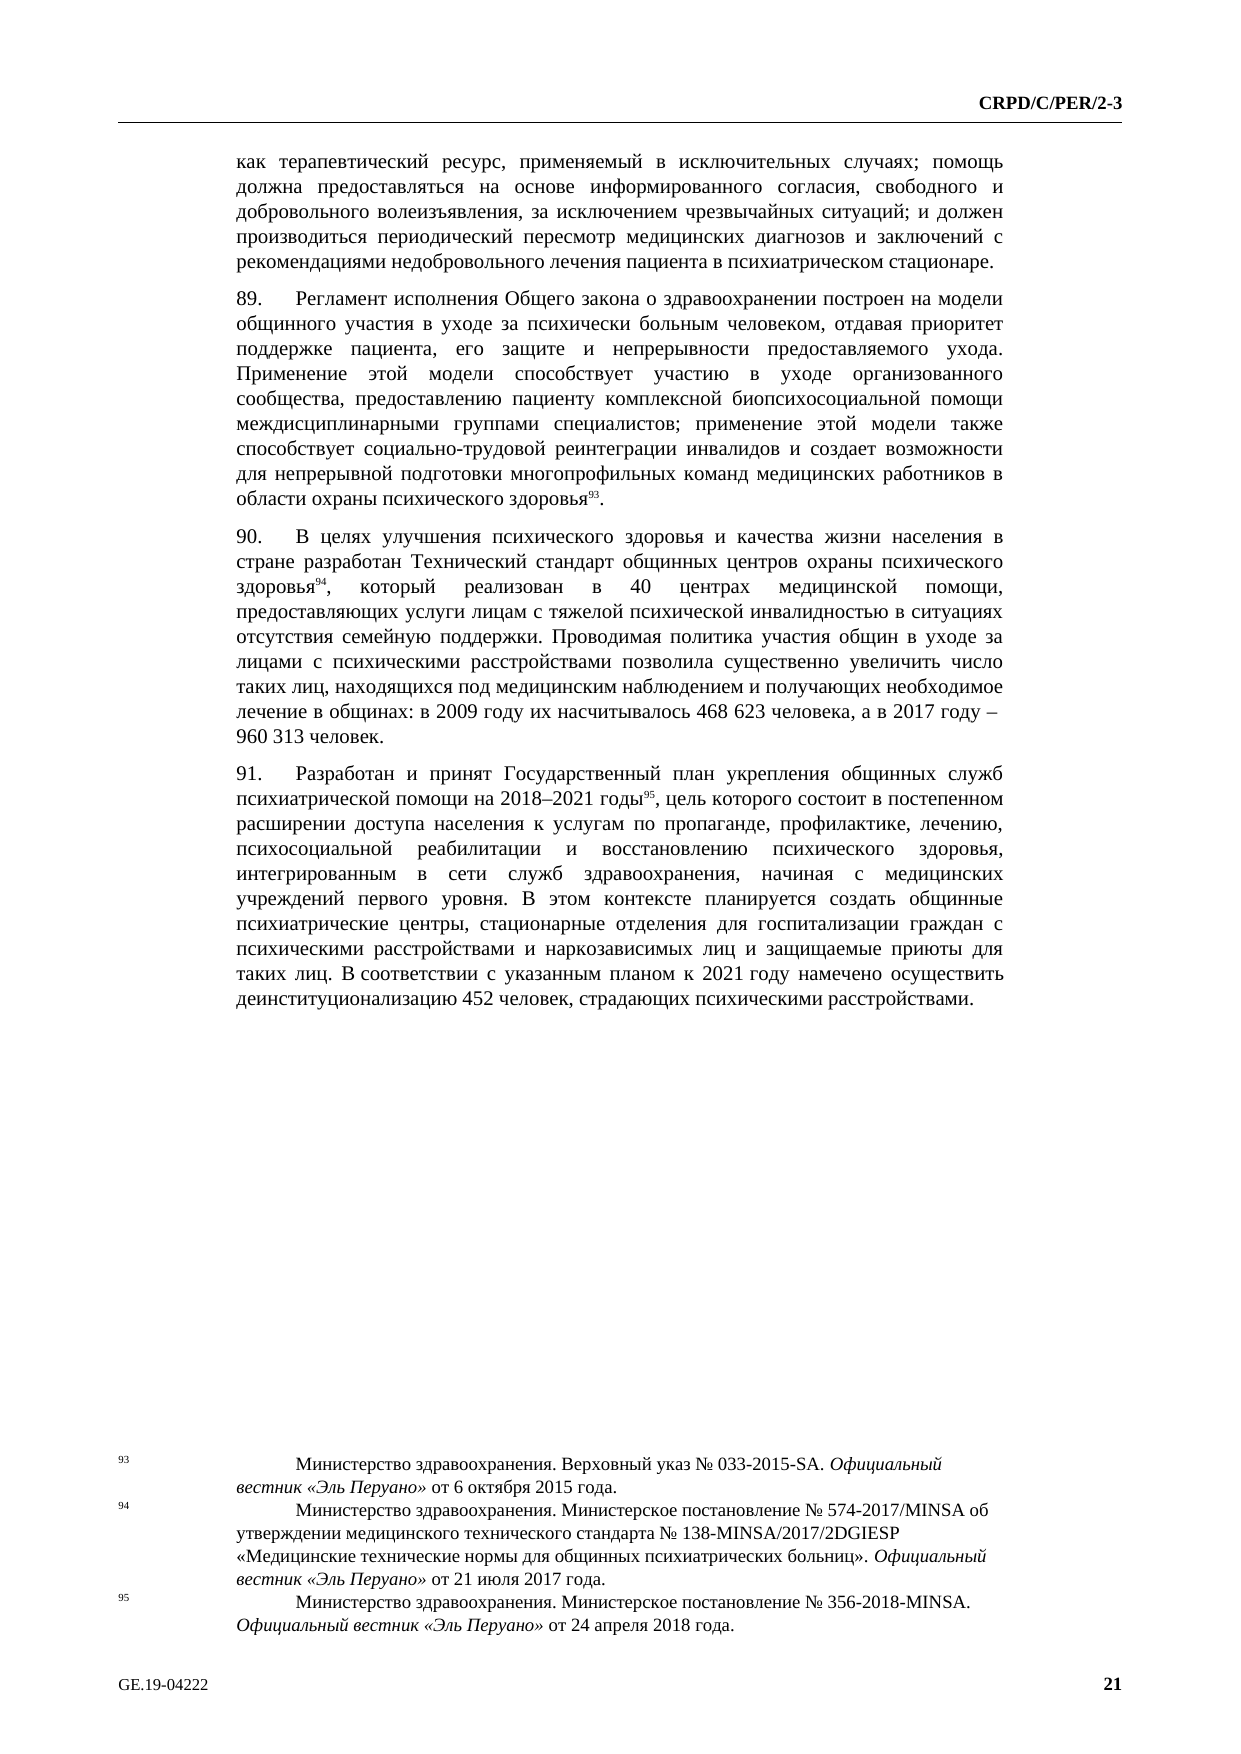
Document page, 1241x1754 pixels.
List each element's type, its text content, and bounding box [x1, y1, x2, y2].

text 90. В целях улучшения психического здоровья и качества жизни населения в стране разработан Технический стандарт общинных центров охраны психического здоровья, который реализован в 40 центрах медицинской помощи, предоставляющих услуги лицам с тяжелой психической инвалидностью в ситуациях отсутствия семейную поддержки. Проводимая политика участия общин в уходе за лицами с психическими расстройствами позволила существенно увеличить число таких лиц, находящихся под медицинским наблюдением и получающих необходимое лечение в общинах: в 2009 году их насчитывалось 468 623 человека, а в 2017 году – 960 313 человек. [236, 523, 1004, 748]
text 91. Разработан и принят Государственный план укрепления общинных служб психиатрической помощи на 2018–2021 годы, цель которого состоит в постепенном расширении доступа населения к услугам по пропаганде, профилактике, лечению, психосоциальной реабилитации и восстановлению психического здоровья, интегрированным в сети служб здравоохранения, начиная с медицинских учреждений первого уровня. В этом контексте планируется создать общинные психиатрические центры, стационарные отделения для госпитализации граждан с психическими расстройствами и наркозависимых лиц и защищаемые приюты для таких лиц. В соответствии с указанным планом к 2021 году намечено осуществить деинституционализацию 452 человек, страдающих психическими расстройствами. [236, 760, 1004, 1010]
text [236, 148, 1004, 273]
text 89. Регламент исполнения Общего закона о здравоохранении построен на модели общинного участия в уходе за психически больным человеком, отдавая приоритет поддержке пациента, его защите и непрерывности предоставляемого ухода. Применение этой модели способствует участию в уходе организованного сообщества, предоставлению пациенту комплексной биопсихосоциальной помощи междисциплинарными группами специалистов; применение этой модели также способствует социально-трудовой реинтеграции инвалидов и создает возможности для непрерывной подготовки многопрофильных команд медицинских работников в области охраны психического здоровья. [236, 285, 1004, 510]
